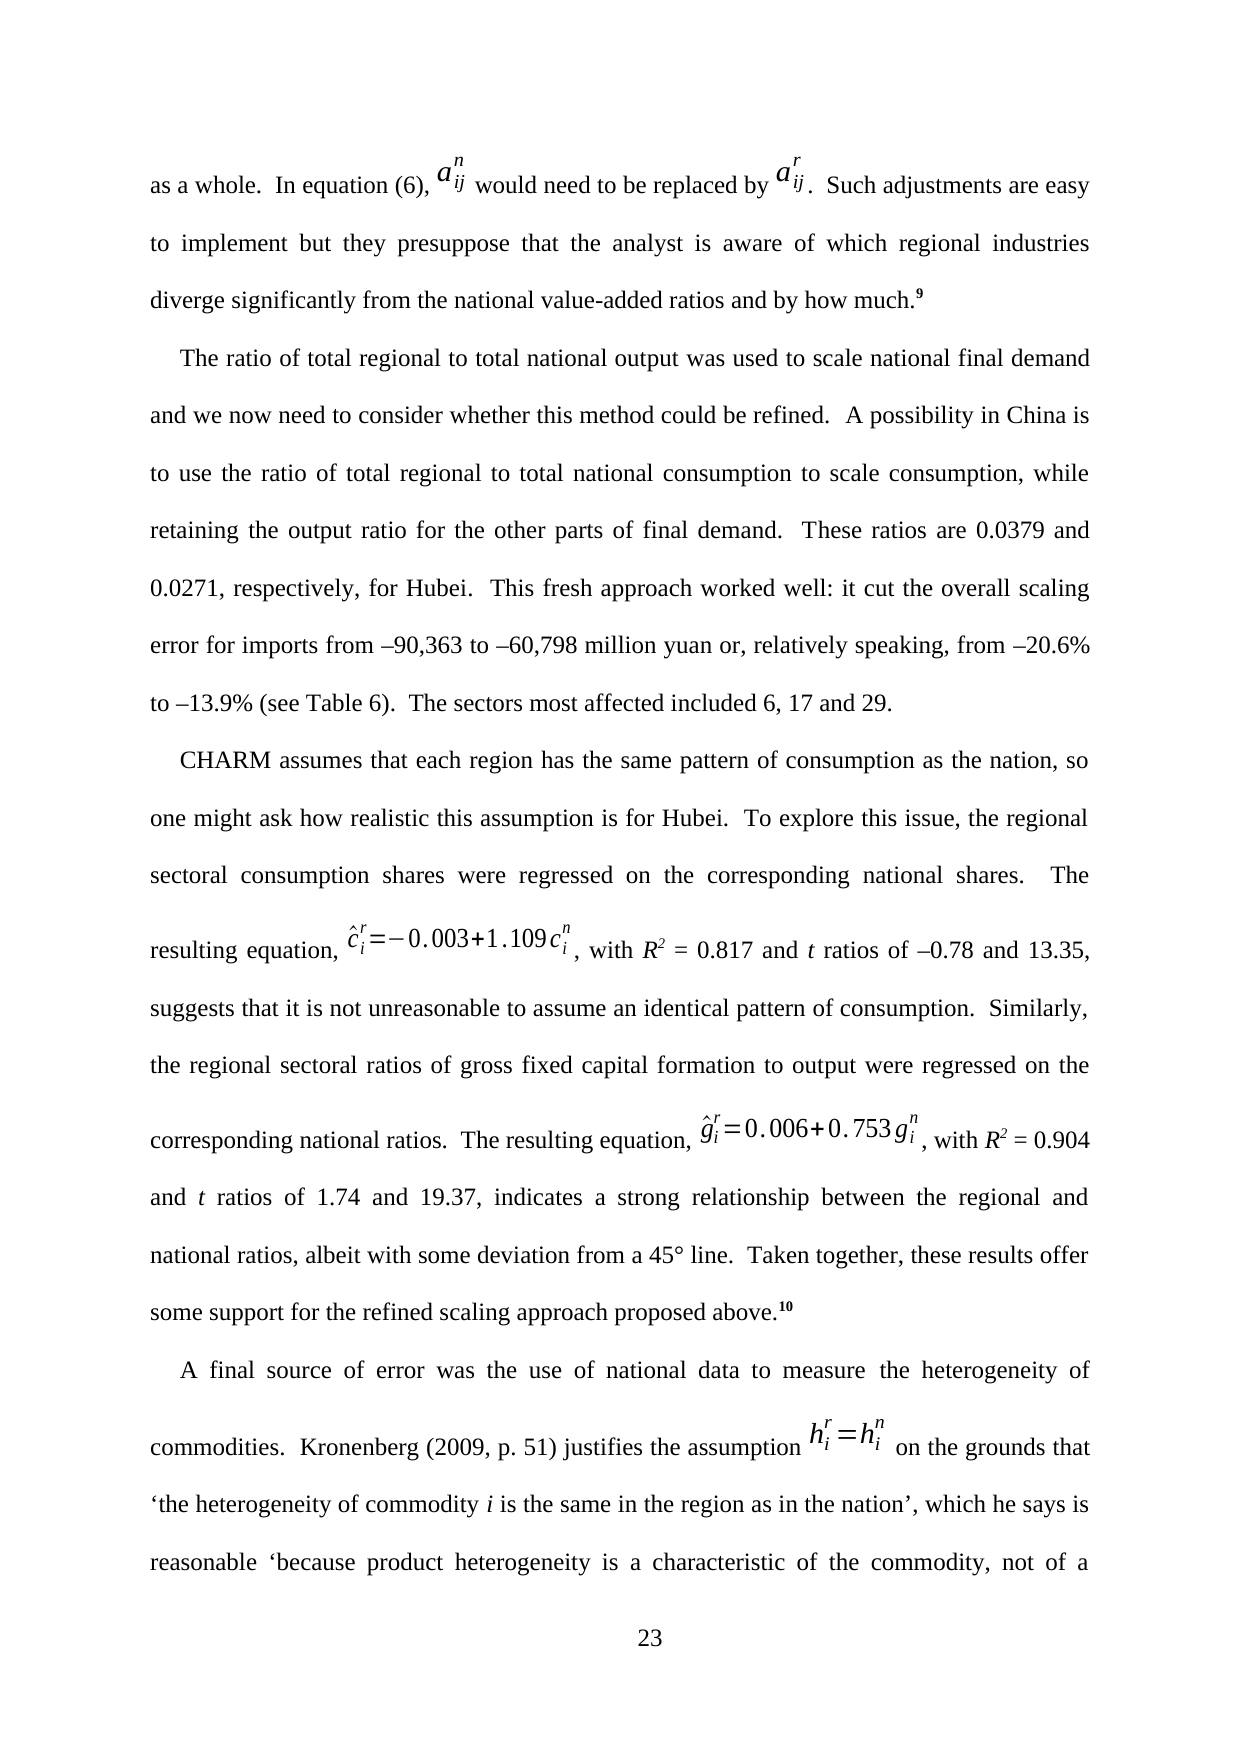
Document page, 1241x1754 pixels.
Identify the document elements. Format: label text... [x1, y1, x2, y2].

text The ratio of total regional to total national output was used to scale national final demand and we now need to consider whether this method could be refined. A possibility in China is to use the ratio of total regional to total national consumption to scale consumption, while retaining the output ratio for the other parts of final demand. These ratios are 0.0379 and 0.0271, respectively, for Hubei. This fresh approach worked well: it cut the overall scaling error for imports from –90,363 to –60,798 million yuan or, relatively speaking, from –20.6% to –13.9% (see Table 6). The sectors most affected included 6, 17 and 29. [150, 343, 1090, 717]
text CHARM assumes that each region has the same pattern of consumption as the nation, so one might ask how realistic this assumption is for Hubei. To explore this issue, the regional sectoral consumption shares were regressed on the corresponding national shares. The resulting equation, , with R2 = 0.817 and t ratios of –0.78 and 13.35, suggests that it is not unreasonable to assume an identical pattern of consumption. Similarly, the regional sectoral ratios of gross fixed capital formation to output were regressed on the corresponding national ratios. The resulting equation, , with R2 = 0.904 and t ratios of 1.74 and 19.37, indicates a strong relationship between the regional and national ratios, albeit with some deviation from a 45° line. Taken together, these results offer some support for the refined scaling approach proposed above.10 [150, 745, 1090, 1326]
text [150, 1355, 1090, 1576]
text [150, 150, 1090, 314]
